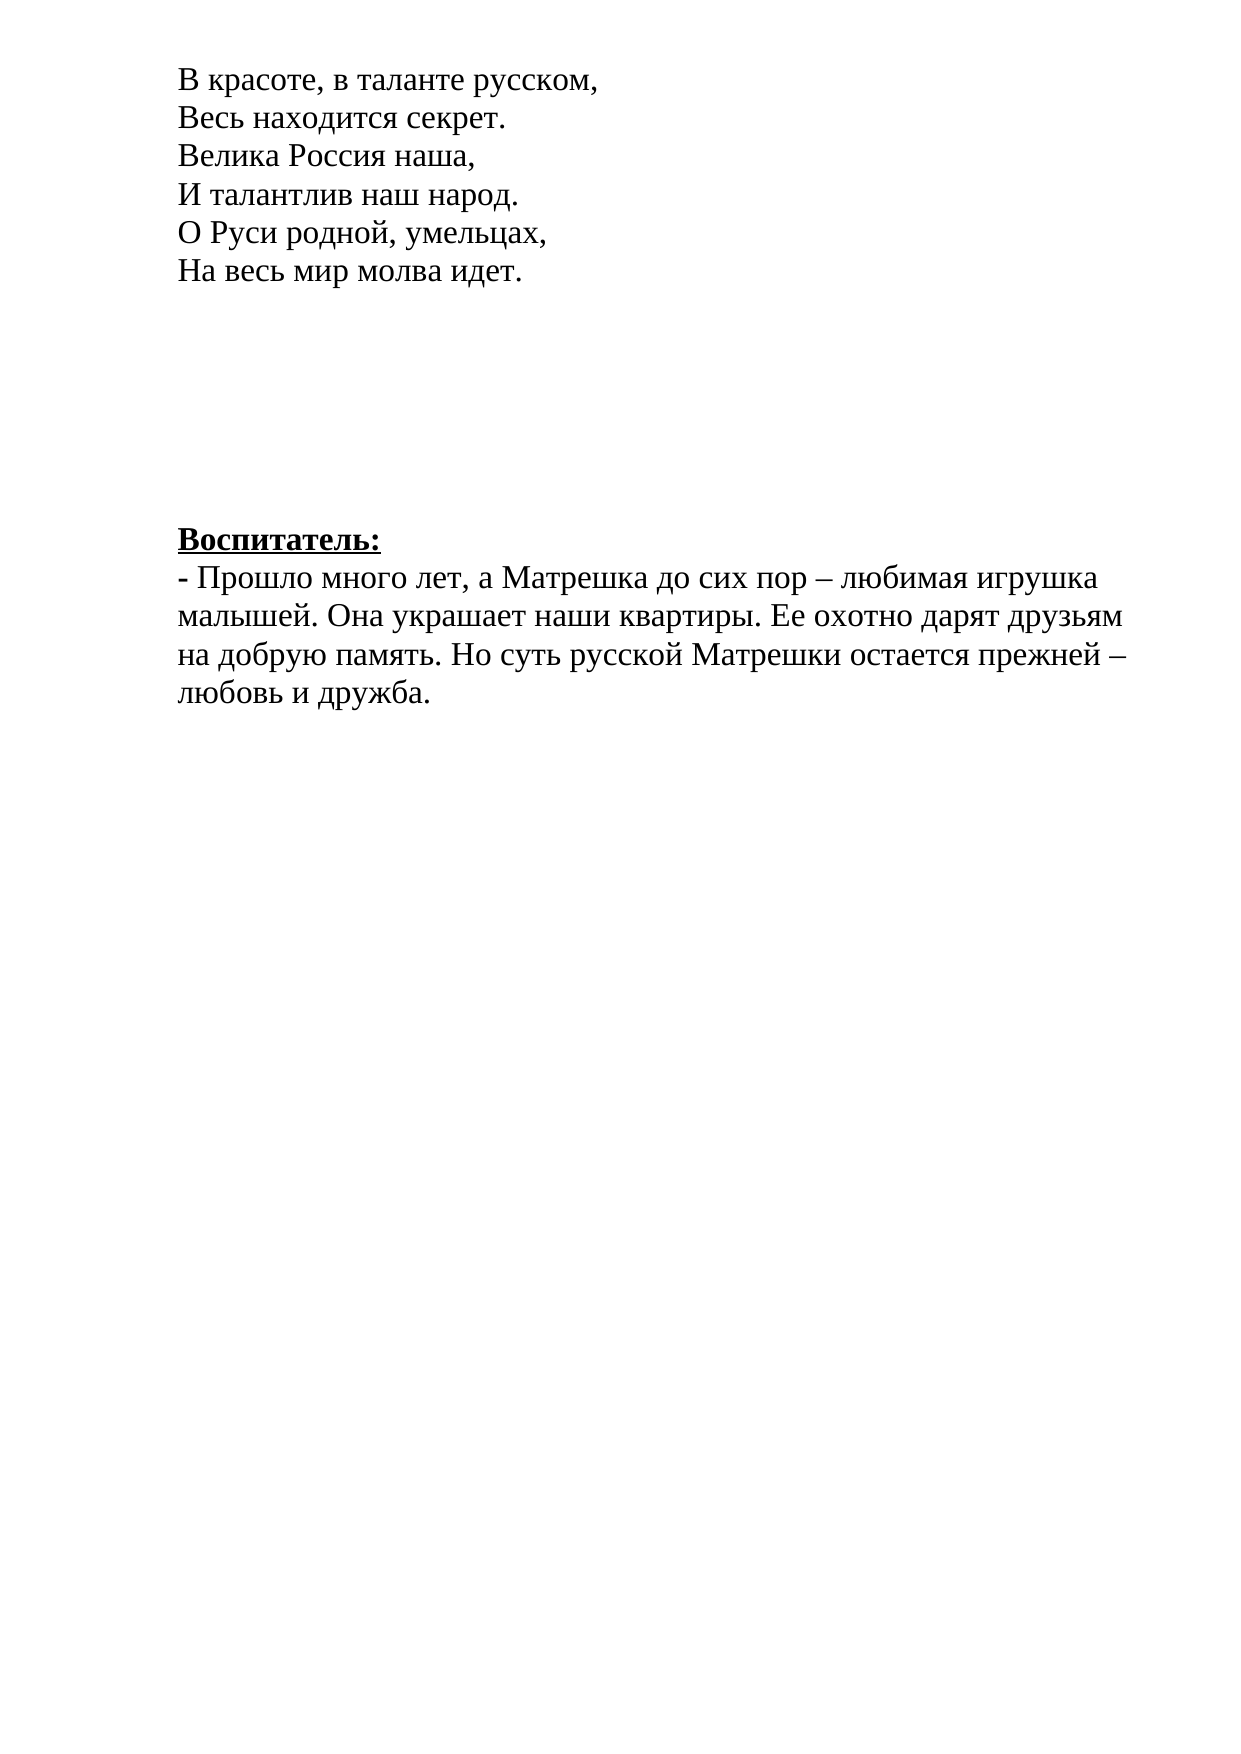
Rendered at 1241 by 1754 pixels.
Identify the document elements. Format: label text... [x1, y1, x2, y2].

text Воспитатель: [177, 442, 1152, 557]
text О Руси родной, умельцах, На весь мир молва идет. [177, 212, 1152, 289]
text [177, 59, 1152, 212]
text - Прошло много лет, а Матрешка до сих пор – любимая игрушка малышей. Она украшает наши квартиры. Ее охотно дарят друзьям на добрую память. Но суть русской Матрешки остается прежней – любовь и дружба. [177, 557, 1152, 711]
